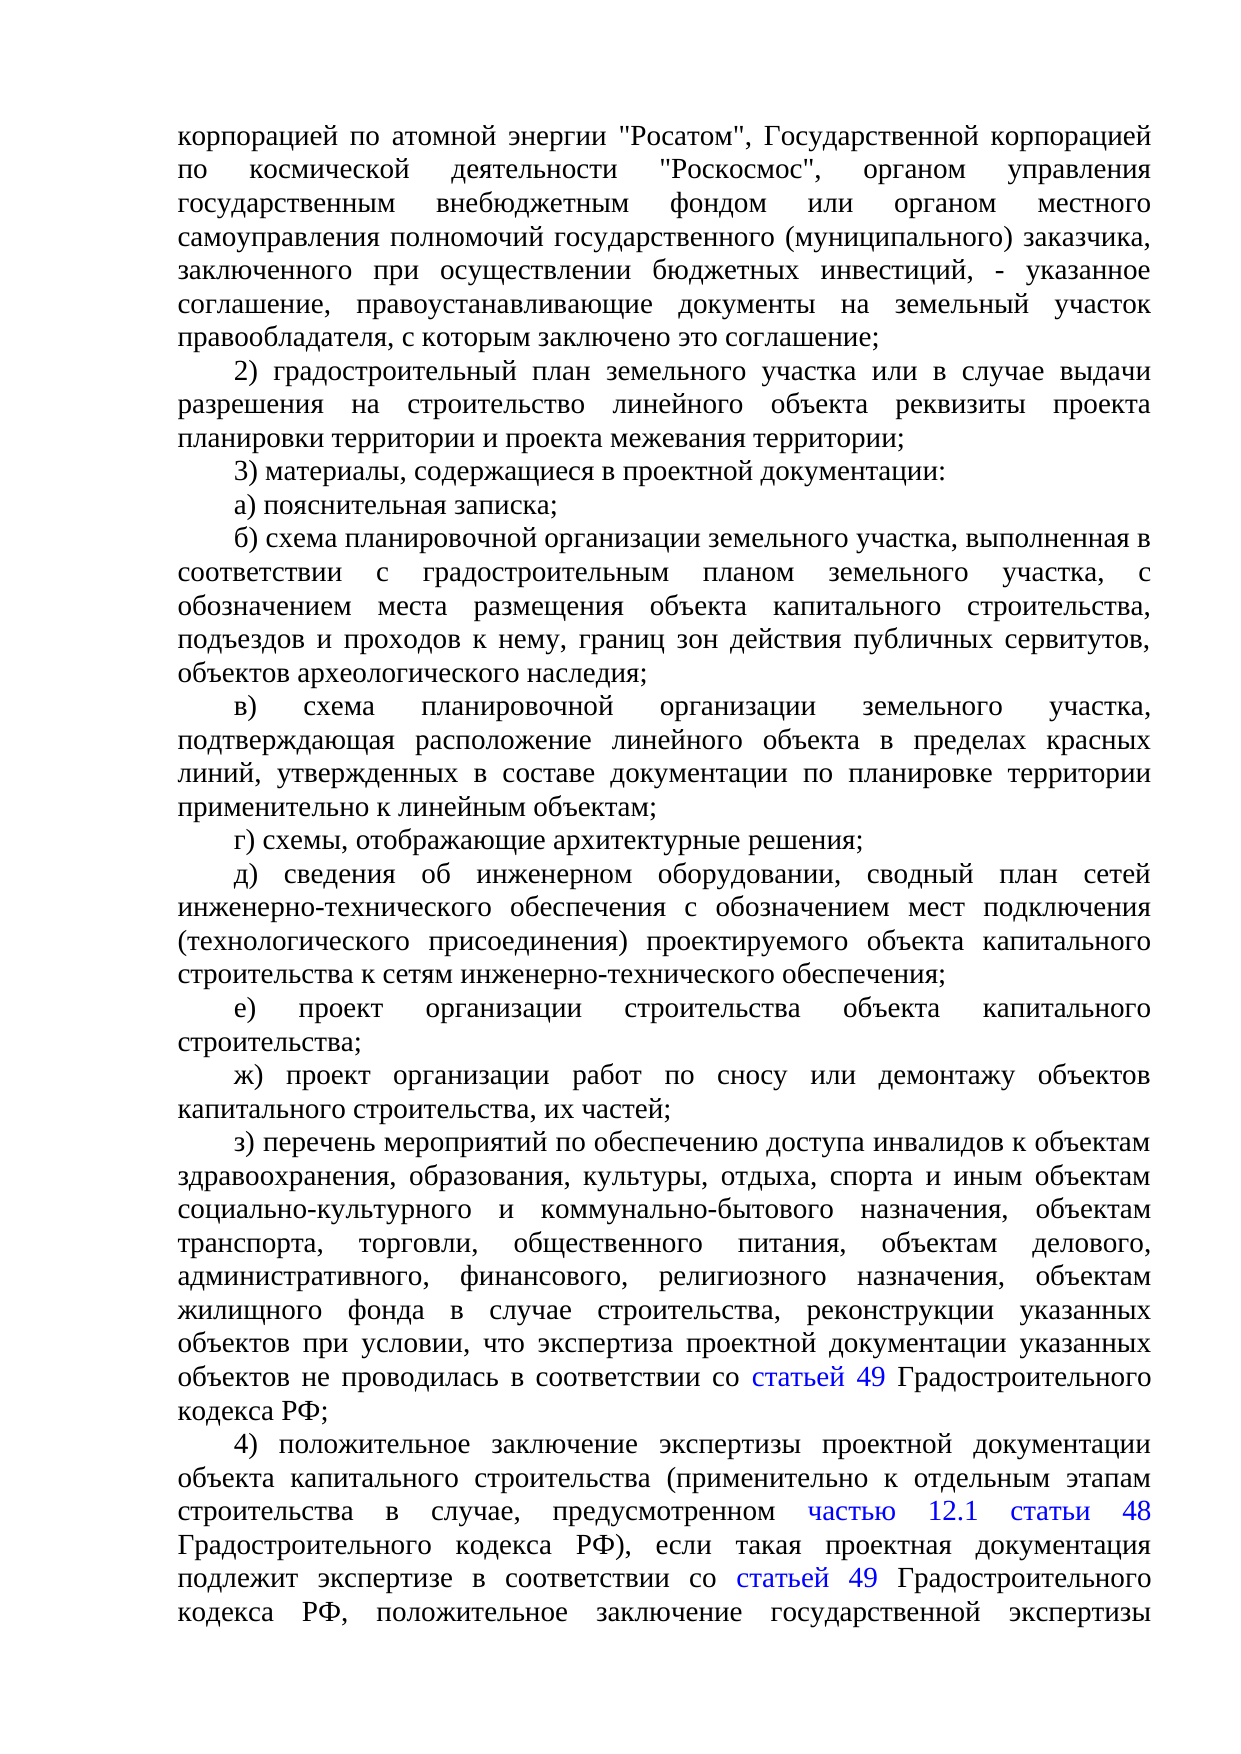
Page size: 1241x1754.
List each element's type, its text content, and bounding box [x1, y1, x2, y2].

text ж) проект организации работ по сносу или демонтажу объектов капитального строительства, их частей; [177, 1057, 1152, 1124]
text б) схема планировочной организации земельного участка, выполненная в соответствии с градостроительным планом земельного участка, с обозначением места размещения объекта капитального строительства, подъездов и проходов к нему, границ зон действия публичных сервитутов, объектов археологического наследия; [177, 521, 1152, 688]
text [177, 1426, 1152, 1627]
text 2) градостроительный план земельного участка или в случае выдачи разрешения на строительство линейного объекта реквизиты проекта планировки территории и проекта межевания территории; [177, 353, 1152, 453]
text д) сведения об инженерном оборудовании, сводный план сетей инженерно-технического обеспечения с обозначением мест подключения (технологического присоединения) проектируемого объекта капитального строительства к сетям инженерно-технического обеспечения; [177, 856, 1152, 990]
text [177, 118, 1152, 353]
text е) проект организации строительства объекта капитального строительства; [177, 990, 1152, 1057]
text а) пояснительная записка; [177, 487, 1152, 521]
text з) перечень мероприятий по обеспечению доступа инвалидов к объектам здравоохранения, образования, культуры, отдыха, спорта и иным объектам социально-культурного и коммунально-бытового назначения, объектам транспорта, торговли, общественного питания, объектам делового, административного, финансового, религиозного назначения, объектам жилищного фонда в случае строительства, реконструкции указанных объектов при условии, что экспертиза проектной документации указанных объектов не проводилась в соответствии со статьей 49 Градостроительного кодекса РФ; [177, 1124, 1152, 1426]
text в) схема планировочной организации земельного участка, подтверждающая расположение линейного объекта в пределах красных линий, утвержденных в составе документации по планировке территории применительно к линейным объектам; [177, 688, 1152, 822]
text 3) материалы, содержащиеся в проектной документации: [177, 453, 1152, 487]
text г) схемы, отображающие архитектурные решения; [177, 822, 1152, 856]
